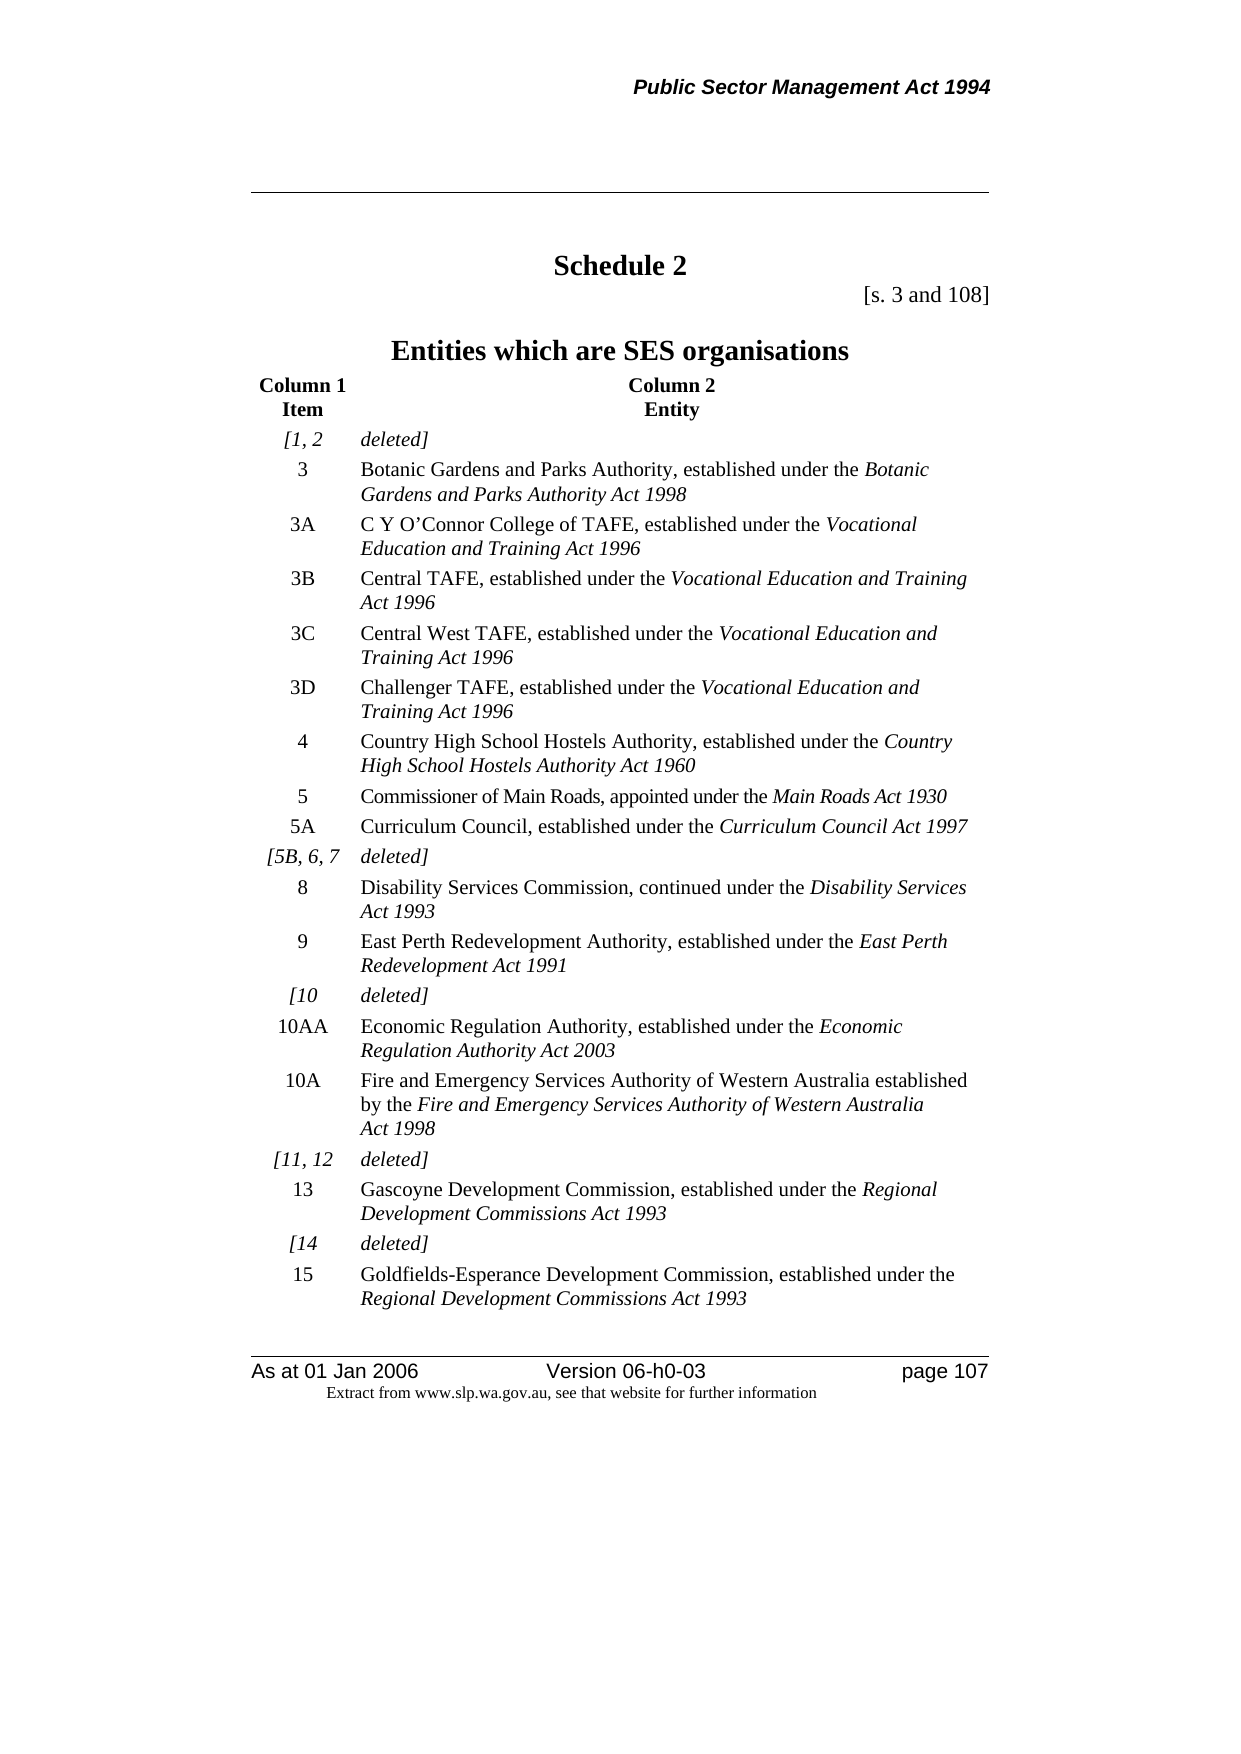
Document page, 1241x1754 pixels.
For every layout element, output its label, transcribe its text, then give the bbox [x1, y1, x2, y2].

table_cell 8 [251, 868, 354, 923]
table_cell Central West TAFE, established under the Vocational Education and Training Act 1996 [354, 614, 989, 669]
table_cell Gascoyne Development Commission, established under the Regional Development Commissions Act 1993 [354, 1171, 989, 1225]
table_cell 3D [251, 669, 354, 723]
table_cell 9 [251, 923, 354, 977]
table_cell Country High School Hostels Authority, established under the Country High School Hostels Authority Act 1960 [354, 723, 989, 777]
table_header Column 1 Item [251, 366, 354, 421]
table_cell 3C [251, 614, 354, 669]
table_cell Curriculum Council, established under the Curriculum Council Act 1997 [354, 808, 989, 838]
table_cell 10A [251, 1062, 354, 1140]
table_cell 3B [251, 560, 354, 614]
table_cell 5A [251, 808, 354, 838]
table_cell Challenger TAFE, established under the Vocational Education and Training Act 1996 [354, 669, 989, 723]
subtitle Entities which are SES organisations [251, 333, 989, 366]
table_cell C Y O’Connor College of TAFE, established under the Vocational Education and Training Act 1996 [354, 506, 989, 560]
table_cell [14 [251, 1225, 354, 1255]
table_cell 15 [251, 1255, 354, 1309]
table_cell Fire and Emergency Services Authority of Western Australia established by the Fire and Emergency Services Authority of Western Australia Act 1998 [354, 1062, 989, 1140]
subtitle Schedule 2 [251, 248, 989, 282]
table_cell deleted] [354, 1225, 989, 1255]
table_cell [5B, 6, 7 [251, 838, 354, 868]
table_cell [11, 12 [251, 1140, 354, 1171]
table_cell deleted] [354, 977, 989, 1007]
text [s. 3 and 108] [251, 282, 989, 308]
table_header Column 2 Entity [354, 366, 989, 421]
table_cell East Perth Redevelopment Authority, established under the East Perth Redevelopment Act 1991 [354, 923, 989, 977]
table_cell Botanic Gardens and Parks Authority, established under the Botanic Gardens and Parks Authority Act 1998 [354, 451, 989, 506]
table_cell deleted] [354, 838, 989, 868]
table_cell [1, 2 [251, 421, 354, 451]
table_cell 5 [251, 778, 354, 808]
table_cell deleted] [354, 1140, 989, 1171]
table_cell Economic Regulation Authority, established under the Economic Regulation Authority Act 2003 [354, 1008, 989, 1062]
table_cell Commissioner of Main Roads, appointed under the Main Roads Act 1930 [354, 778, 989, 808]
table_cell Central TAFE, established under the Vocational Education and Training Act 1996 [354, 560, 989, 614]
table_cell [10 [251, 977, 354, 1007]
table_cell 10AA [251, 1008, 354, 1062]
table_cell 4 [251, 723, 354, 777]
table_cell 3 [251, 451, 354, 506]
table_cell deleted] [354, 421, 989, 451]
table_cell Disability Services Commission, continued under the Disability Services Act 1993 [354, 868, 989, 923]
table_cell 3A [251, 506, 354, 560]
table_cell Goldfields-Esperance Development Commission, established under the Regional Development Commissions Act 1993 [354, 1255, 989, 1309]
table_cell 13 [251, 1171, 354, 1225]
